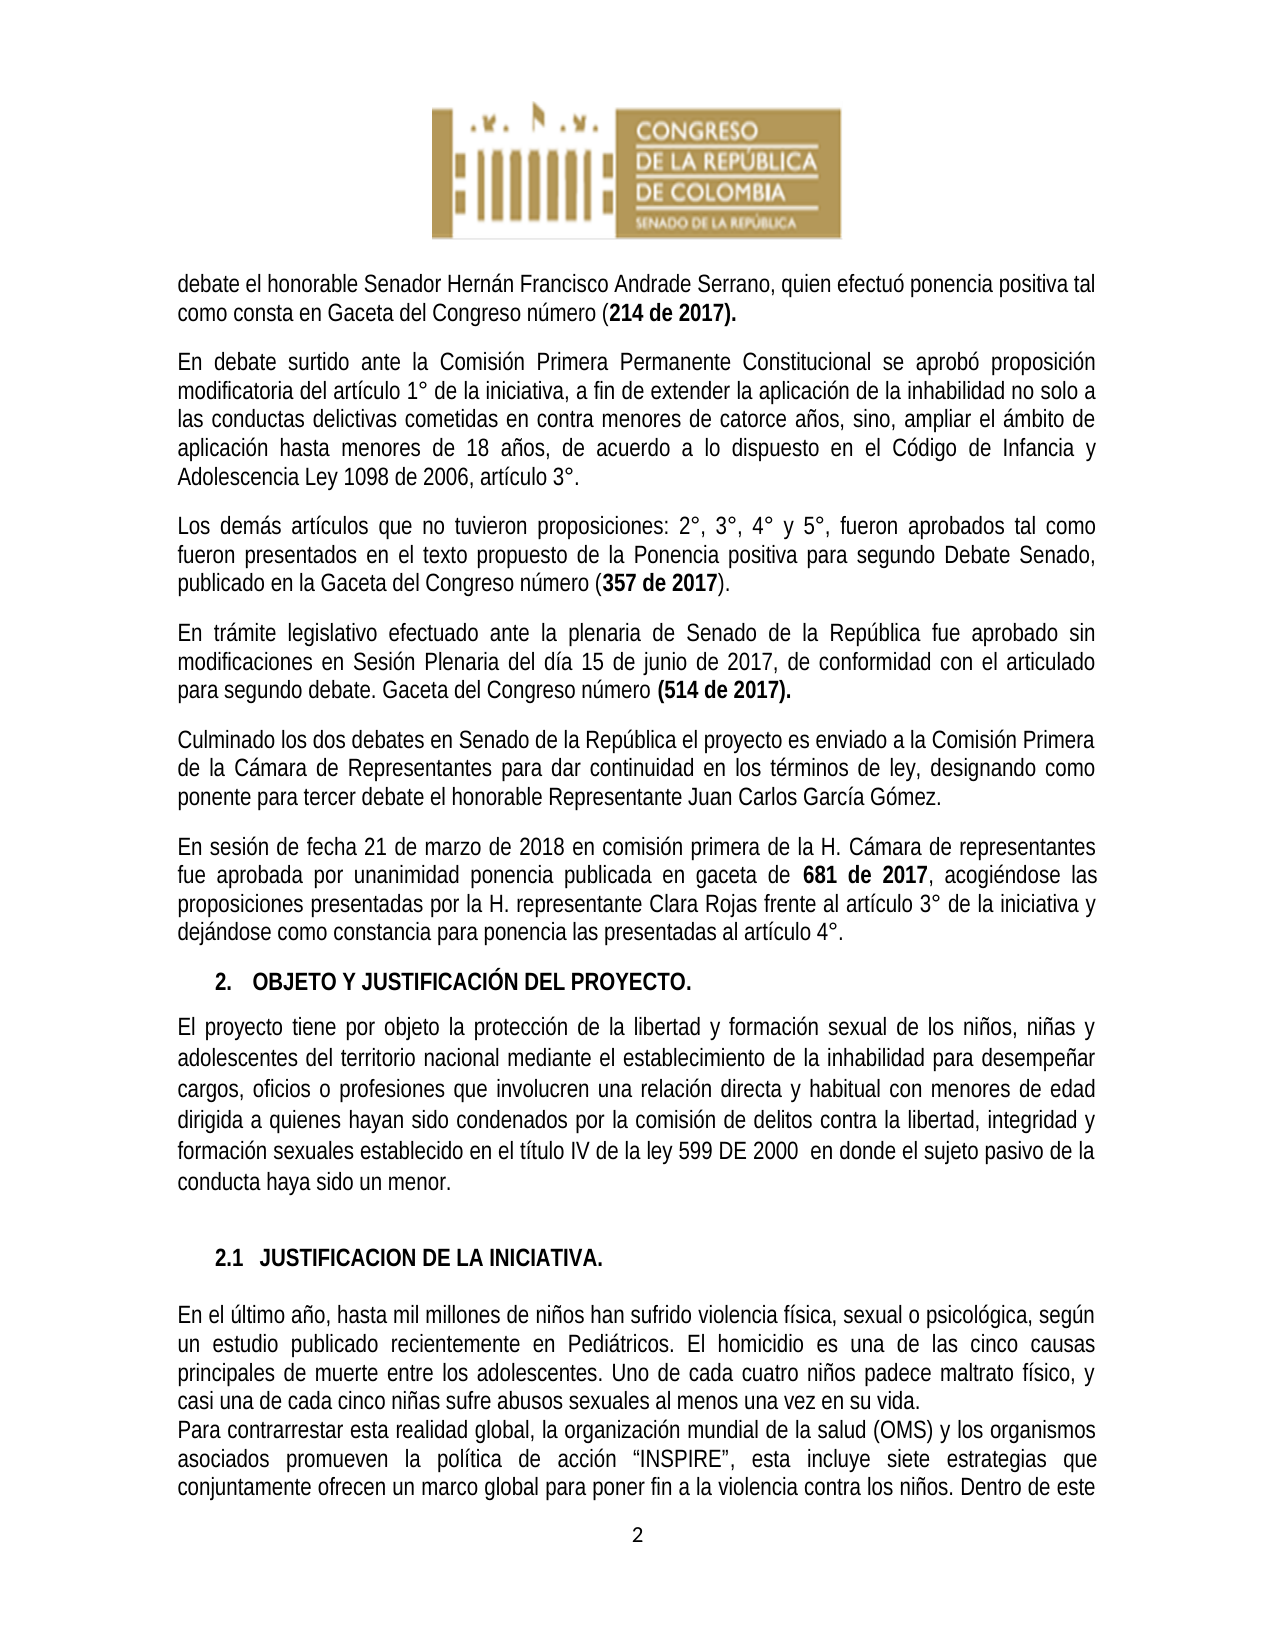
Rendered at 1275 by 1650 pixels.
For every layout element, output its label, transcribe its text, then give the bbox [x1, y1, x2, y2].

picture [432, 101, 843, 241]
text En debate surtido ante la Comisión Primera Permanente Constitucional se aprobó proposición modificatoria del artículo 1° de la iniciativa, a fin de extender la aplicación de la inhabilidad no solo a las conductas delictivas cometidas en contra menores de catorce años, sino, ampliar el ámbito de aplicación hasta menores de 18 años, de acuerdo a lo dispuesto en el Código de Infancia y Adolescencia Ley 1098 de 2006, artículo 3°. [177, 347, 1098, 490]
text En el último año, hasta mil millones de niños han sufrido violencia física, sexual o psicológica, según un estudio publicado recientemente en Pediátricos. El homicidio es una de las cinco causas principales de muerte entre los adolescentes. Uno de cada cuatro niños padece maltrato físico, y casi una de cada cinco niñas sufre abusos sexuales al menos una vez en su vida. [177, 1300, 1098, 1415]
text En trámite legislativo efectuado ante la plenaria de Senado de la República fue aprobado sin modificaciones en Sesión Plenaria del día 15 de junio de 2017, de conformidad con el articulado para segundo debate. Gaceta del Congreso número (514 de 2017). [177, 618, 1098, 704]
text Los demás artículos que no tuvieron proposiciones: 2°, 3°, 4° y 5°, fueron aprobados tal como fueron presentados en el texto propuesto de la Ponencia positiva para segundo Debate Senado, publicado en la Gaceta del Congreso número (357 de 2017). [177, 511, 1098, 597]
text Culminado los dos debates en Senado de la República el proyecto es enviado a la Comisión Primera de la Cámara de Representantes para dar continuidad en los términos de ley, designando como ponente para tercer debate el honorable Representante Juan Carlos García Gómez. [177, 725, 1098, 811]
list OBJETO Y JUSTIFICACIÓN DEL PROYECTO. [215, 967, 1098, 996]
text En sesión de fecha 21 de marzo de 2018 en comisión primera de la H. Cámara de representantes fue aprobada por unanimidad ponencia publicada en gaceta de 681 de 2017, acogiéndose las proposiciones presentadas por la H. representante Clara Rojas frente al artículo 3° de la iniciativa y dejándose como constancia para ponencia las presentadas al artículo 4°. [177, 831, 1098, 946]
list JUSTIFICACION DE LA INICIATIVA. [215, 1243, 1098, 1272]
text El proyecto tiene por objeto la protección de la libertad y formación sexual de los niños, niñas y adolescentes del territorio nacional mediante el establecimiento de la inhabilidad para desempeñar cargos, oficios o profesiones que involucren una relación directa y habitual con menores de edad dirigida a quienes hayan sido condenados por la comisión de delitos contra la libertad, integridad y formación sexuales establecido en el título IV de la ley 599 DE 2000 en donde el sujeto pasivo de la conducta haya sido un menor. [177, 1012, 1098, 1196]
